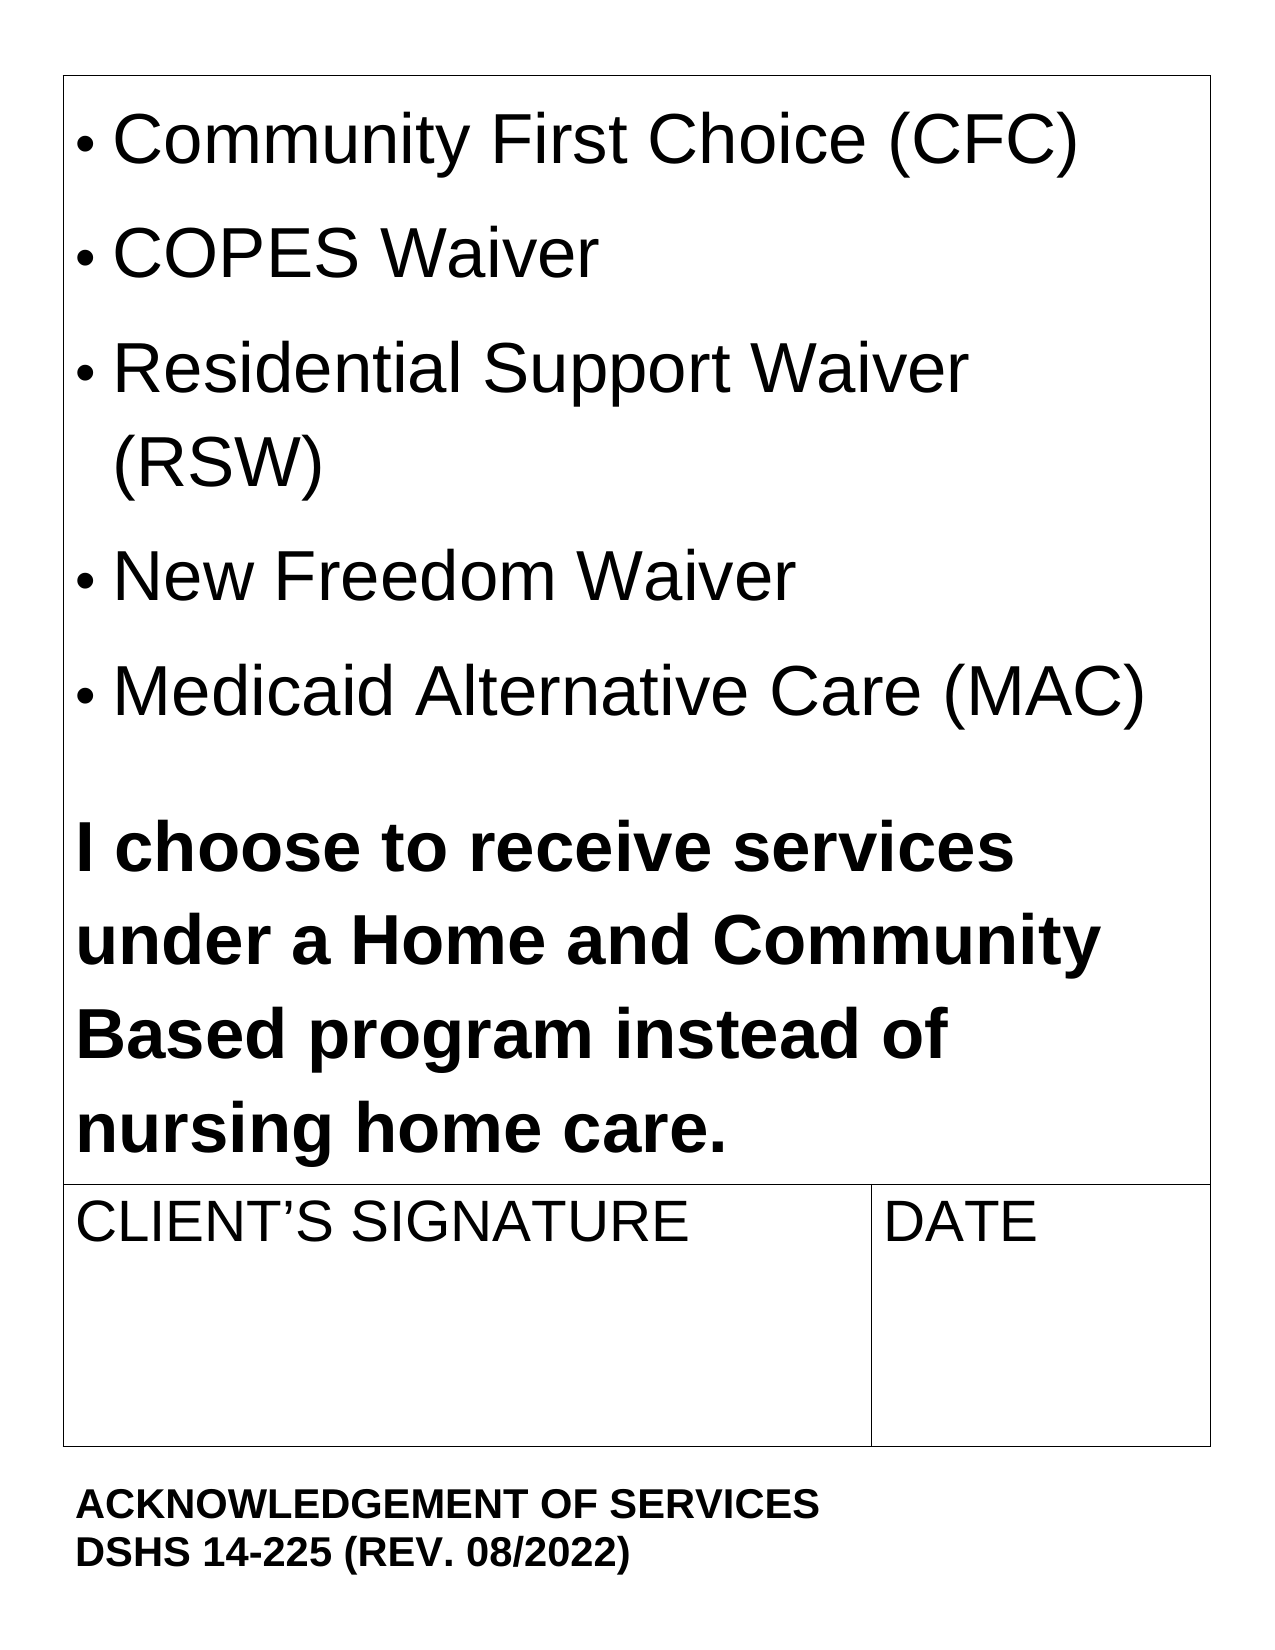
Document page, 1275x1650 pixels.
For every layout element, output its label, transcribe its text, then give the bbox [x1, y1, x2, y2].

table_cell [64, 76, 1210, 1184]
table_cell CLIENT’S SIGNATURE [64, 1185, 871, 1446]
table_cell DATE [872, 1185, 1210, 1446]
